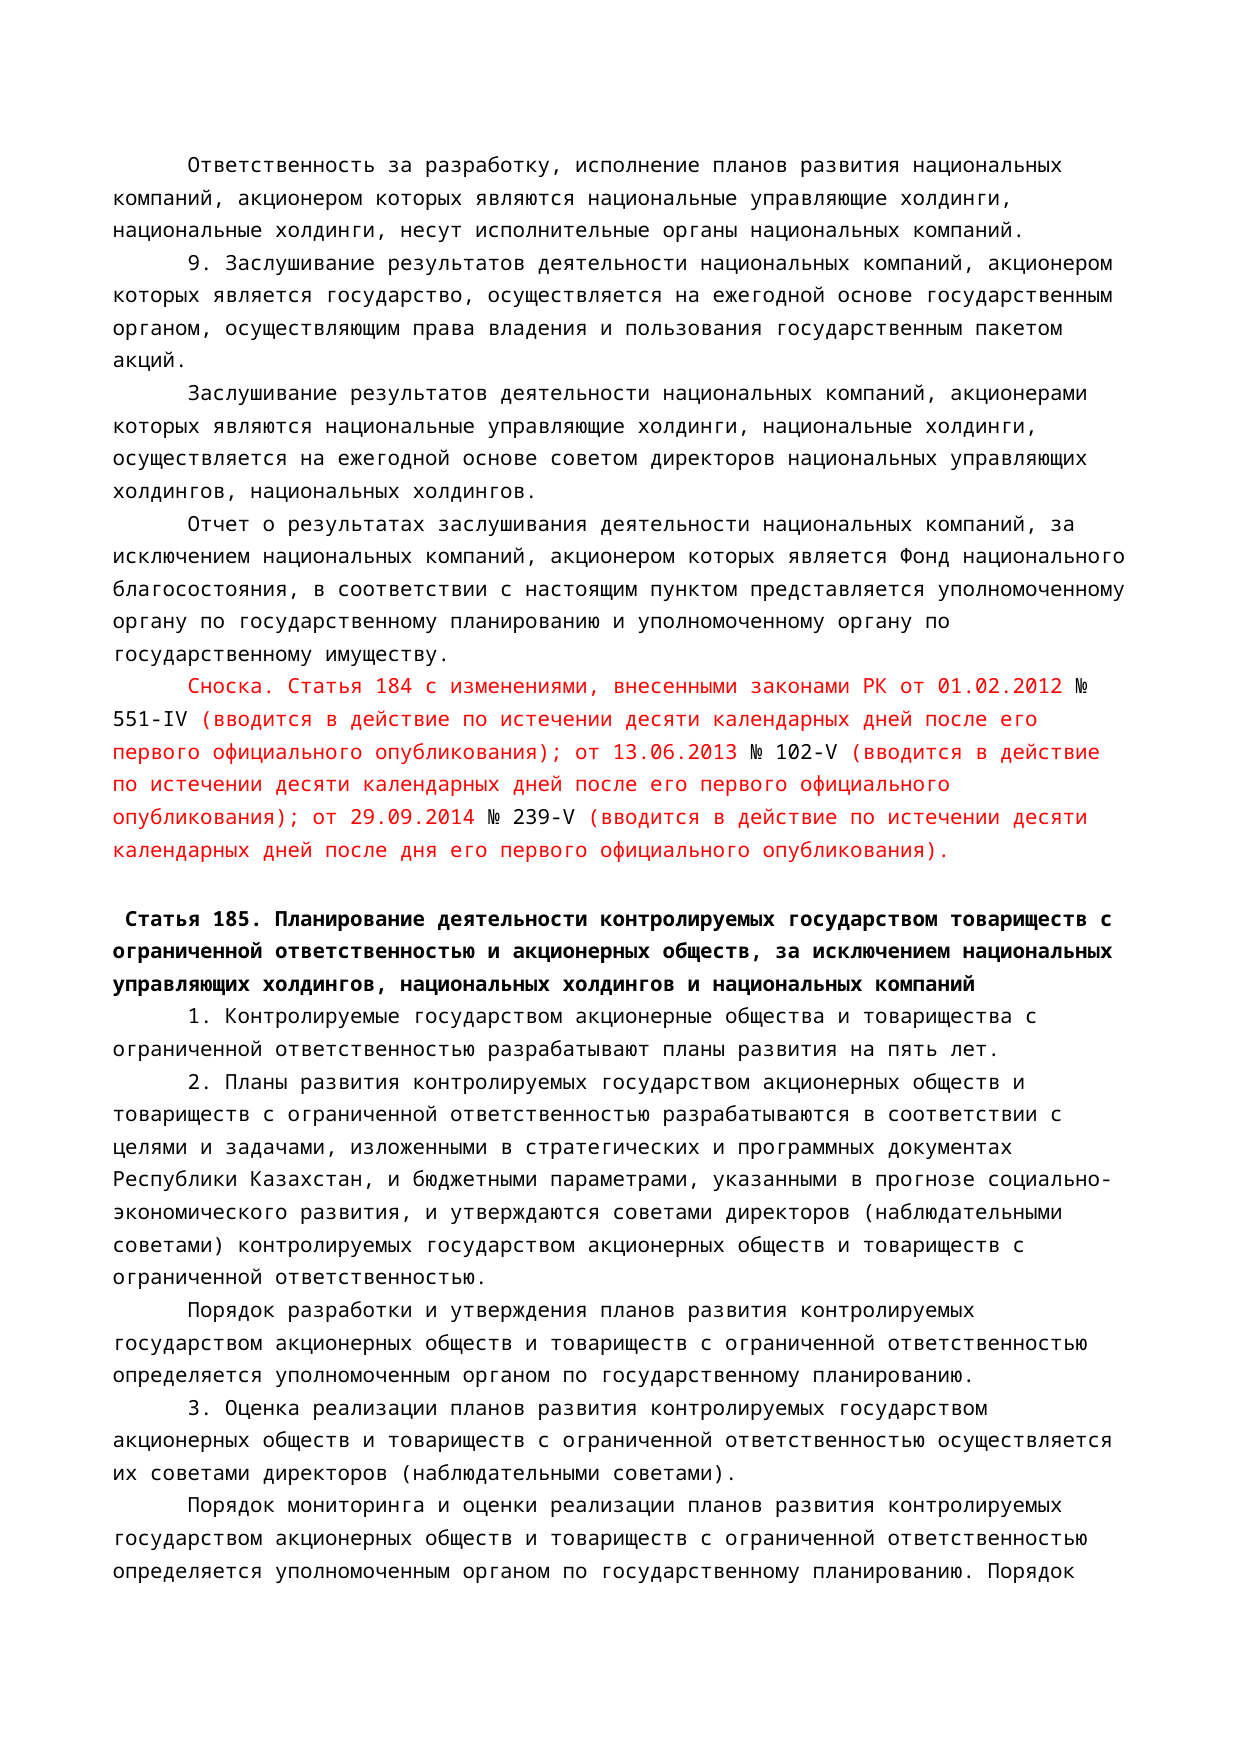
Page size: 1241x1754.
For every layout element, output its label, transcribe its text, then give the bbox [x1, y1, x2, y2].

text Порядок разработки и утверждения планов развития контролируемых государством акционерных обществ и товариществ с ограниченной ответственностью определяется уполномоченным органом по государственному планированию. [112, 1295, 1128, 1389]
text 1. Контролируемые государством акционерные общества и товарищества с ограниченной ответственностью разрабатывают планы развития на пять лет. [112, 1002, 1128, 1063]
text Статья 185. Планирование деятельности контролируемых государством товариществ с ограниченной ответственностью и акционерных обществ, за исключением национальных управляющих холдингов, национальных холдингов и национальных компаний [112, 904, 1128, 997]
text Заслушивание результатов деятельности национальных компаний, акционерами которых являются национальные управляющие холдинги, национальные холдинги, осуществляется на ежегодной основе советом директоров национальных управляющих холдингов, национальных холдингов. [112, 378, 1128, 504]
text 3. Оценка реализации планов развития контролируемых государством акционерных обществ и товариществ с ограниченной ответственностью осуществляется их советами директоров (наблюдательными советами). [112, 1393, 1128, 1486]
text Сноска. Статья 184 с изменениями, внесенными законами РК от 01.02.2012 № 551-IV (вводится в действие по истечении десяти календарных дней после его первого официального опубликования); от 13.06.2013 № 102-V (вводится в действие по истечении десяти календарных дней после его первого официального опубликования); от 29.09.2014 № 239-V (вводится в действие по истечении десяти календарных дней после дня его первого официального опубликования). [112, 672, 1128, 899]
text Отчет о результатах заслушивания деятельности национальных компаний, за исключением национальных компаний, акционером которых является Фонд национального благосостояния, в соответствии с настоящим пунктом представляется уполномоченному органу по государственному планированию и уполномоченному органу по государственному имуществу. [112, 509, 1128, 667]
text 9. Заслушивание результатов деятельности национальных компаний, акционером которых является государство, осуществляется на ежегодной основе государственным органом, осуществляющим права владения и пользования государственным пакетом акций. [112, 248, 1128, 374]
text Ответственность за разработку, исполнение планов развития национальных компаний, акционером которых являются национальные управляющие холдинги, национальные холдинги, несут исполнительные органы национальных компаний. [112, 150, 1128, 244]
text 2. Планы развития контролируемых государством акционерных обществ и товариществ с ограниченной ответственностью разрабатываются в соответствии с целями и задачами, изложенными в стратегических и программных документах Республики Казахстан, и бюджетными параметрами, указанными в прогнозе социально-экономического развития, и утверждаются советами директоров (наблюдательными советами) контролируемых государством акционерных обществ и товариществ с ограниченной ответственностью. [112, 1067, 1128, 1291]
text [112, 1491, 1128, 1584]
